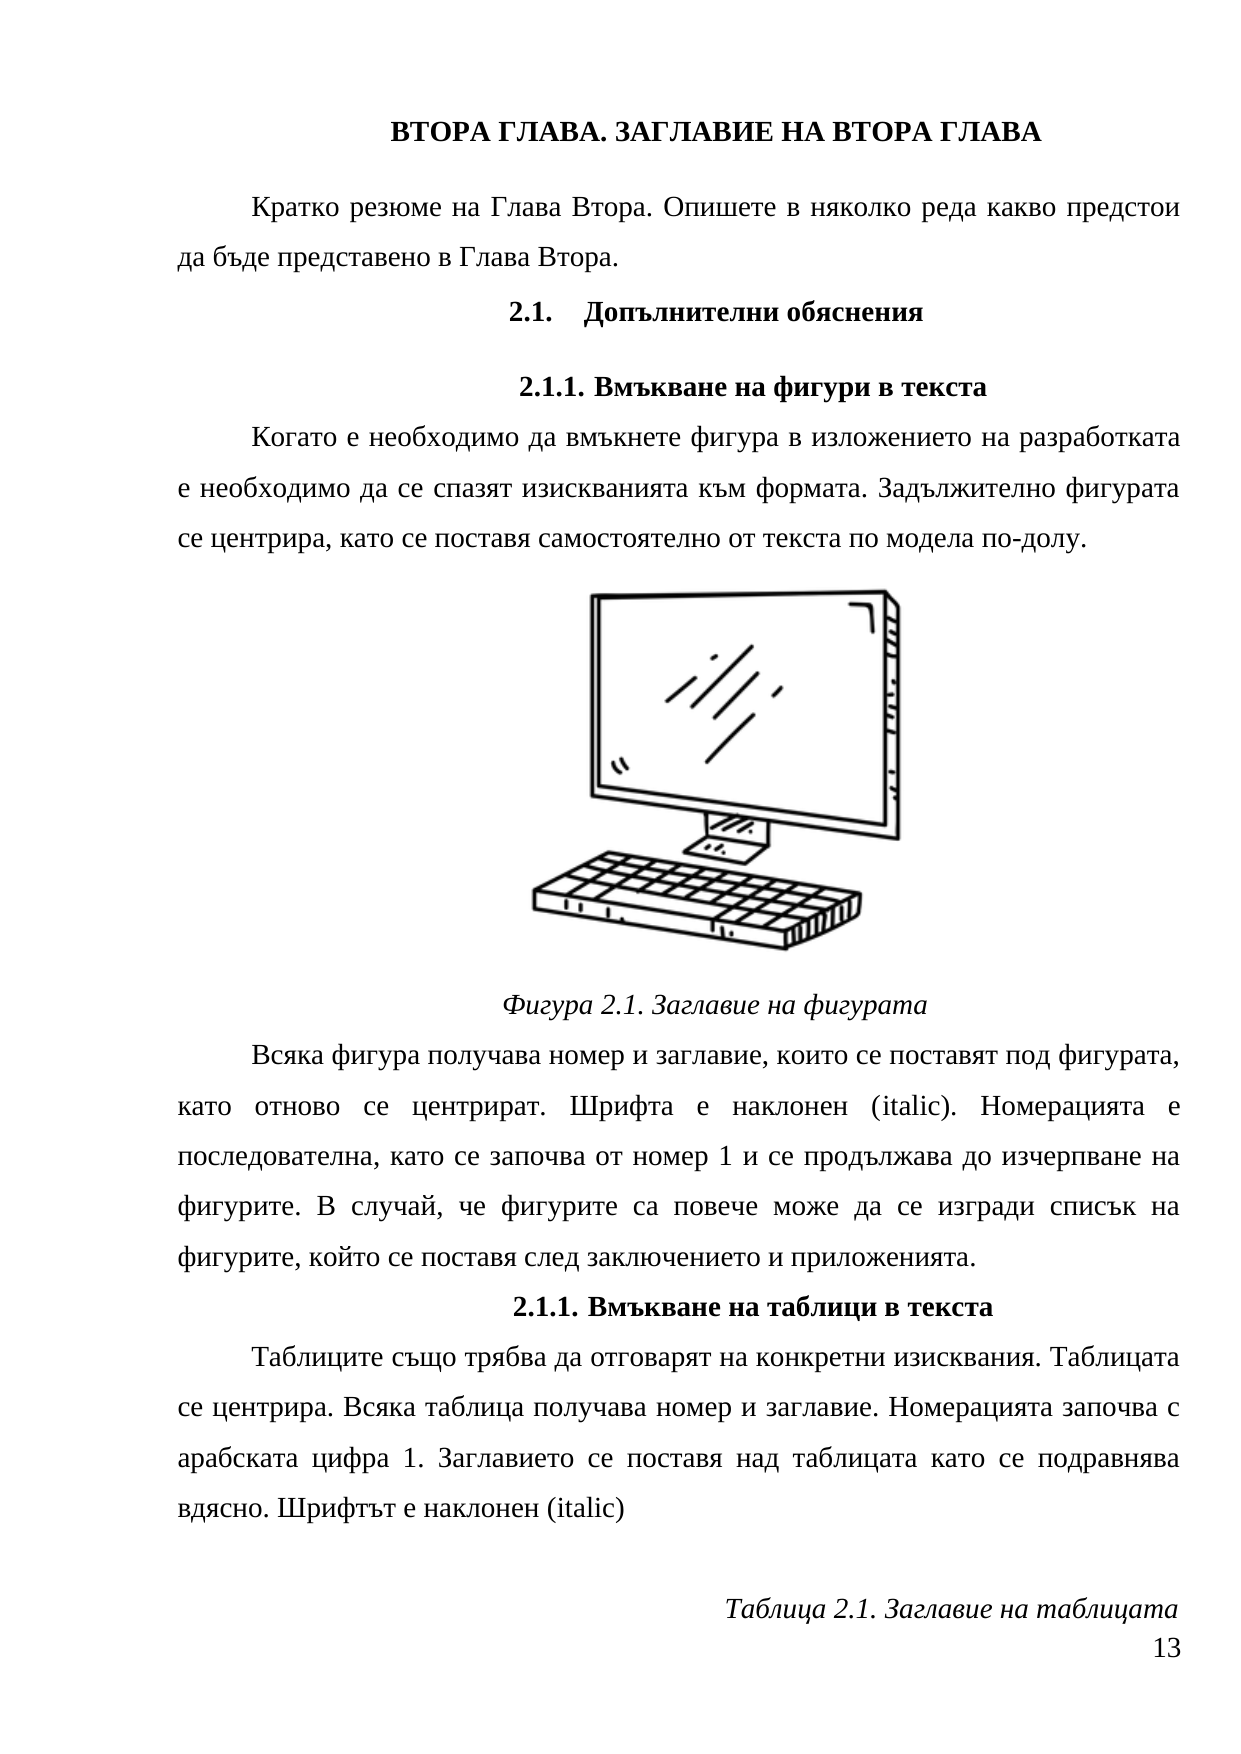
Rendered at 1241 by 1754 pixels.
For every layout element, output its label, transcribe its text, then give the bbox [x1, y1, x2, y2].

subtitle Вмъкване на фигури в текста [325, 369, 1181, 403]
subtitle Вмъкване на таблици в текста [325, 1289, 1181, 1322]
text Фигура 2.1. Заглавие на фигурата [177, 987, 1181, 1021]
text Таблица 2.1. Заглавие на таблицата [177, 1591, 1181, 1624]
subtitle ВТОРА ГЛАВА. ЗАГЛАВИЕ НА ВТОРА ГЛАВА [177, 114, 1181, 147]
text Когато е необходимо да вмъкнете фигура в изложението на разработката е необходимо да се спазят изискванията към формата. Задължително фигурата се центрира, като се поставя самостоятелно от текста по модела по-долу. [177, 419, 1181, 553]
picture [516, 570, 917, 971]
subtitle Допълнителни обяснения [251, 294, 1181, 327]
text Всяка фигура получава номер и заглавие, които се поставят под фигурата, като отново се центрират. Шрифта е наклонен (italic). Номерацията е последователна, като се започва от номер 1 и се продължава до изчерпване на фигурите. В случай, че фигурите са повече може да се изгради списък на фигурите, който се поставя след заключението и приложенията. [177, 1037, 1181, 1272]
text Таблиците също трябва да отговарят на конкретни изисквания. Таблицата се центрира. Всяка таблица получава номер и заглавие. Номерацията започва с арабската цифра 1. Заглавието се поставя над таблицата като се подравнява вдясно. Шрифтът е наклонен (italic) [177, 1339, 1181, 1524]
text Кратко резюме на Глава Втора. Опишете в няколко реда какво предстои да бъде представено в Глава Втора. [177, 189, 1181, 273]
